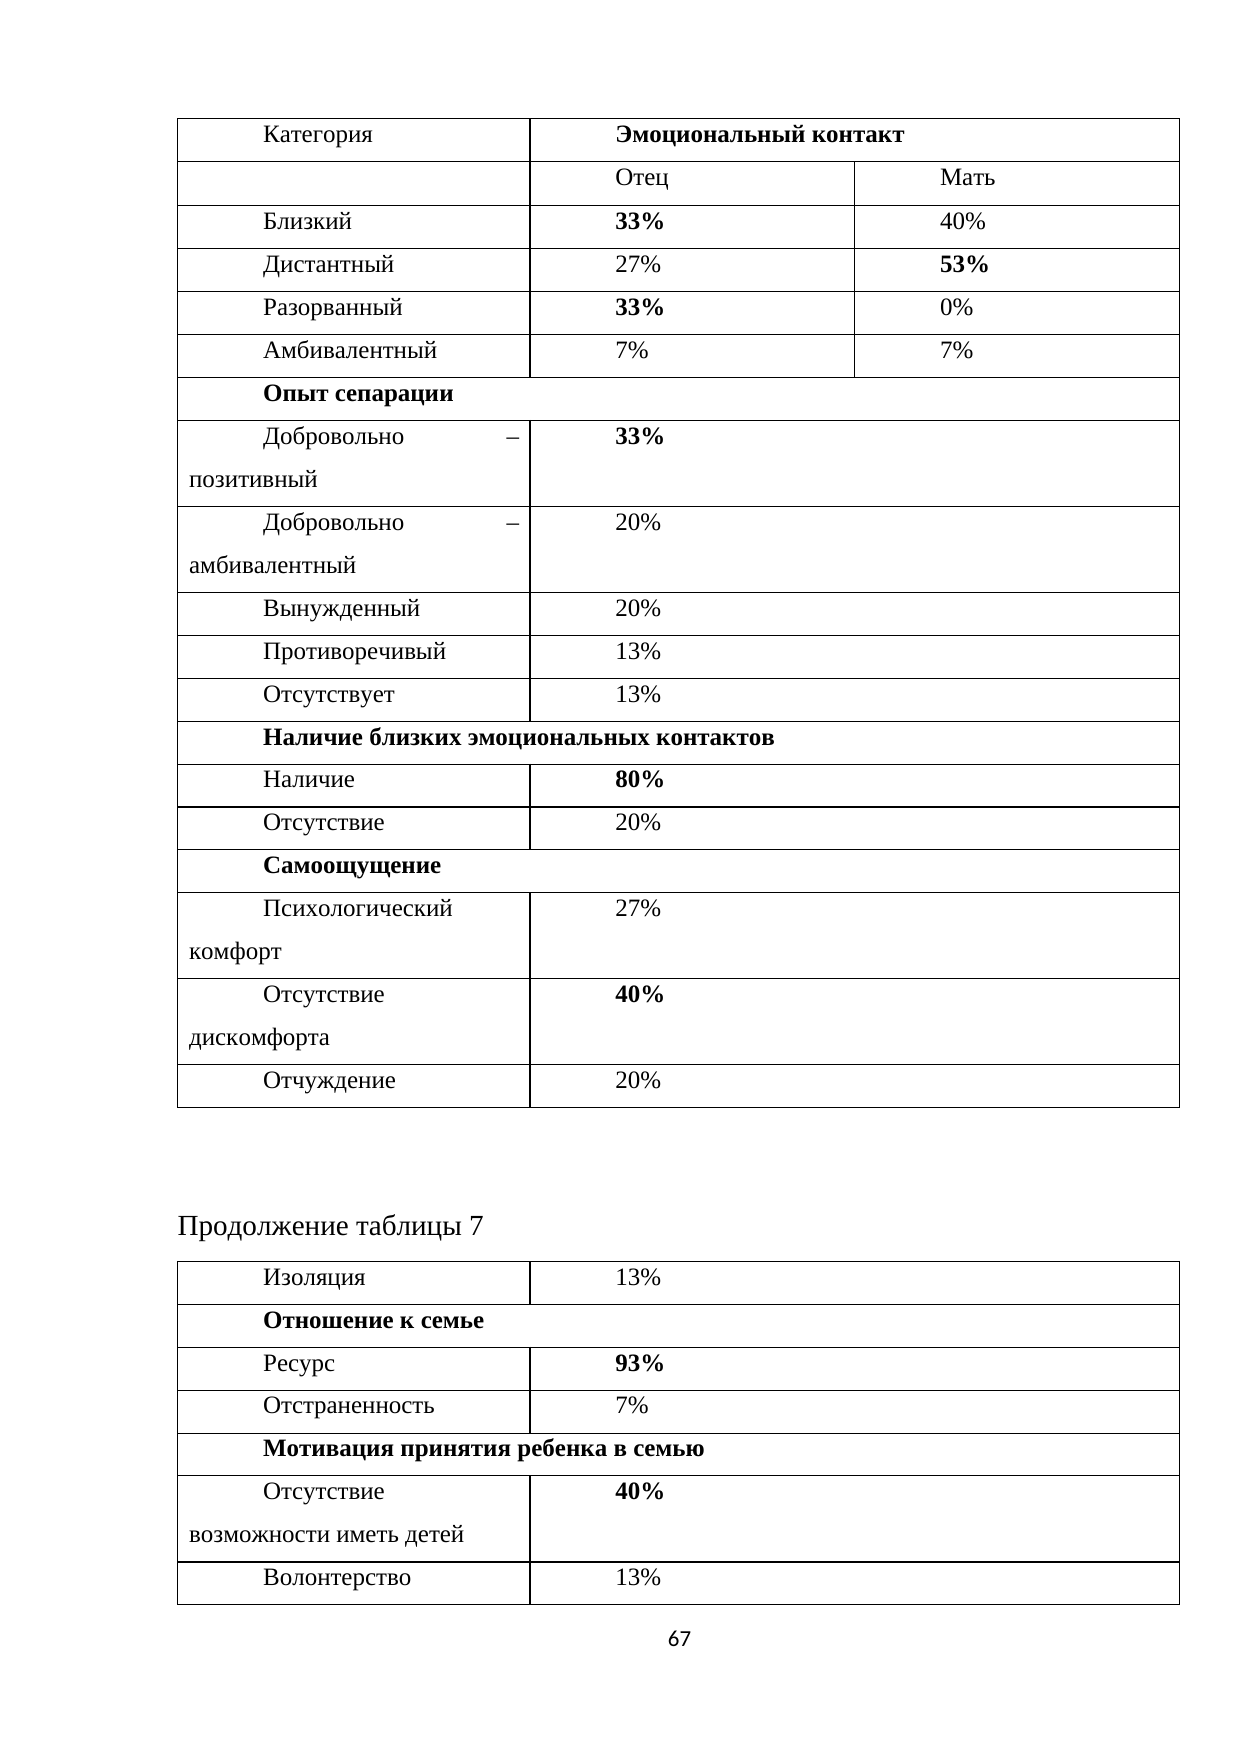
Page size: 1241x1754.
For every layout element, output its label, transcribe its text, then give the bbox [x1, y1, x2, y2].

table_cell Противоречивый [178, 636, 529, 678]
table_cell Ресурс [178, 1348, 529, 1389]
table_cell Наличие близких эмоциональных контактов [178, 722, 1179, 763]
table_cell [178, 162, 529, 205]
table_cell Психологический комфорт [178, 893, 529, 978]
table_cell Отсутствие возможности иметь детей [178, 1476, 529, 1561]
table_cell 7% [855, 335, 1179, 377]
table_cell Мать [855, 162, 1179, 205]
table_cell 53% [855, 249, 1179, 291]
table_cell Самоощущение [178, 850, 1179, 892]
table_cell 33% [531, 206, 854, 248]
table_cell 40% [855, 206, 1179, 248]
table_cell Разорванный [178, 292, 529, 334]
table_header Изоляция [178, 1262, 529, 1304]
table_cell Отсутствие дискомфорта [178, 979, 529, 1064]
text Продолжение таблицы 7 [177, 1208, 1181, 1241]
table_cell 20% [531, 507, 1179, 592]
table_cell Опыт сепарации [178, 378, 1179, 420]
table_cell 20% [531, 593, 1179, 635]
table_cell 80% [531, 765, 1179, 806]
table_cell Волонтерство [178, 1563, 529, 1604]
table_header 13% [531, 1262, 1179, 1304]
table_cell 0% [855, 292, 1179, 334]
table_cell 40% [531, 1476, 1179, 1561]
table_cell 27% [531, 893, 1179, 978]
table_cell Мотивация принятия ребенка в семью [178, 1434, 1179, 1475]
table_cell Вынужденный [178, 593, 529, 635]
table_cell 27% [531, 249, 854, 291]
table_cell Отсутствует [178, 679, 529, 721]
table_cell 13% [531, 636, 1179, 678]
table_cell Добровольно – позитивный [178, 421, 529, 506]
table_cell 20% [531, 808, 1179, 849]
table_cell 40% [531, 979, 1179, 1064]
table_cell Наличие [178, 765, 529, 806]
table_cell Отстраненность [178, 1391, 529, 1432]
table_cell Отсутствие [178, 808, 529, 849]
table_cell Амбивалентный [178, 335, 529, 377]
table_cell Отчуждение [178, 1065, 529, 1107]
table_cell Отец [531, 162, 854, 205]
table_cell 33% [531, 292, 854, 334]
table_cell 7% [531, 335, 854, 377]
table_cell 33% [531, 421, 1179, 506]
table_cell Добровольно – амбивалентный [178, 507, 529, 592]
table_cell 13% [531, 1563, 1179, 1604]
table_cell Близкий [178, 206, 529, 248]
table_cell Отношение к семье [178, 1305, 1179, 1347]
table_cell 13% [531, 679, 1179, 721]
table_header Категория [178, 119, 529, 161]
table_header Эмоциональный контакт [531, 119, 1179, 161]
table_cell 7% [531, 1391, 1179, 1432]
table_cell 20% [531, 1065, 1179, 1107]
table_cell 93% [531, 1348, 1179, 1389]
table_cell Дистантный [178, 249, 529, 291]
